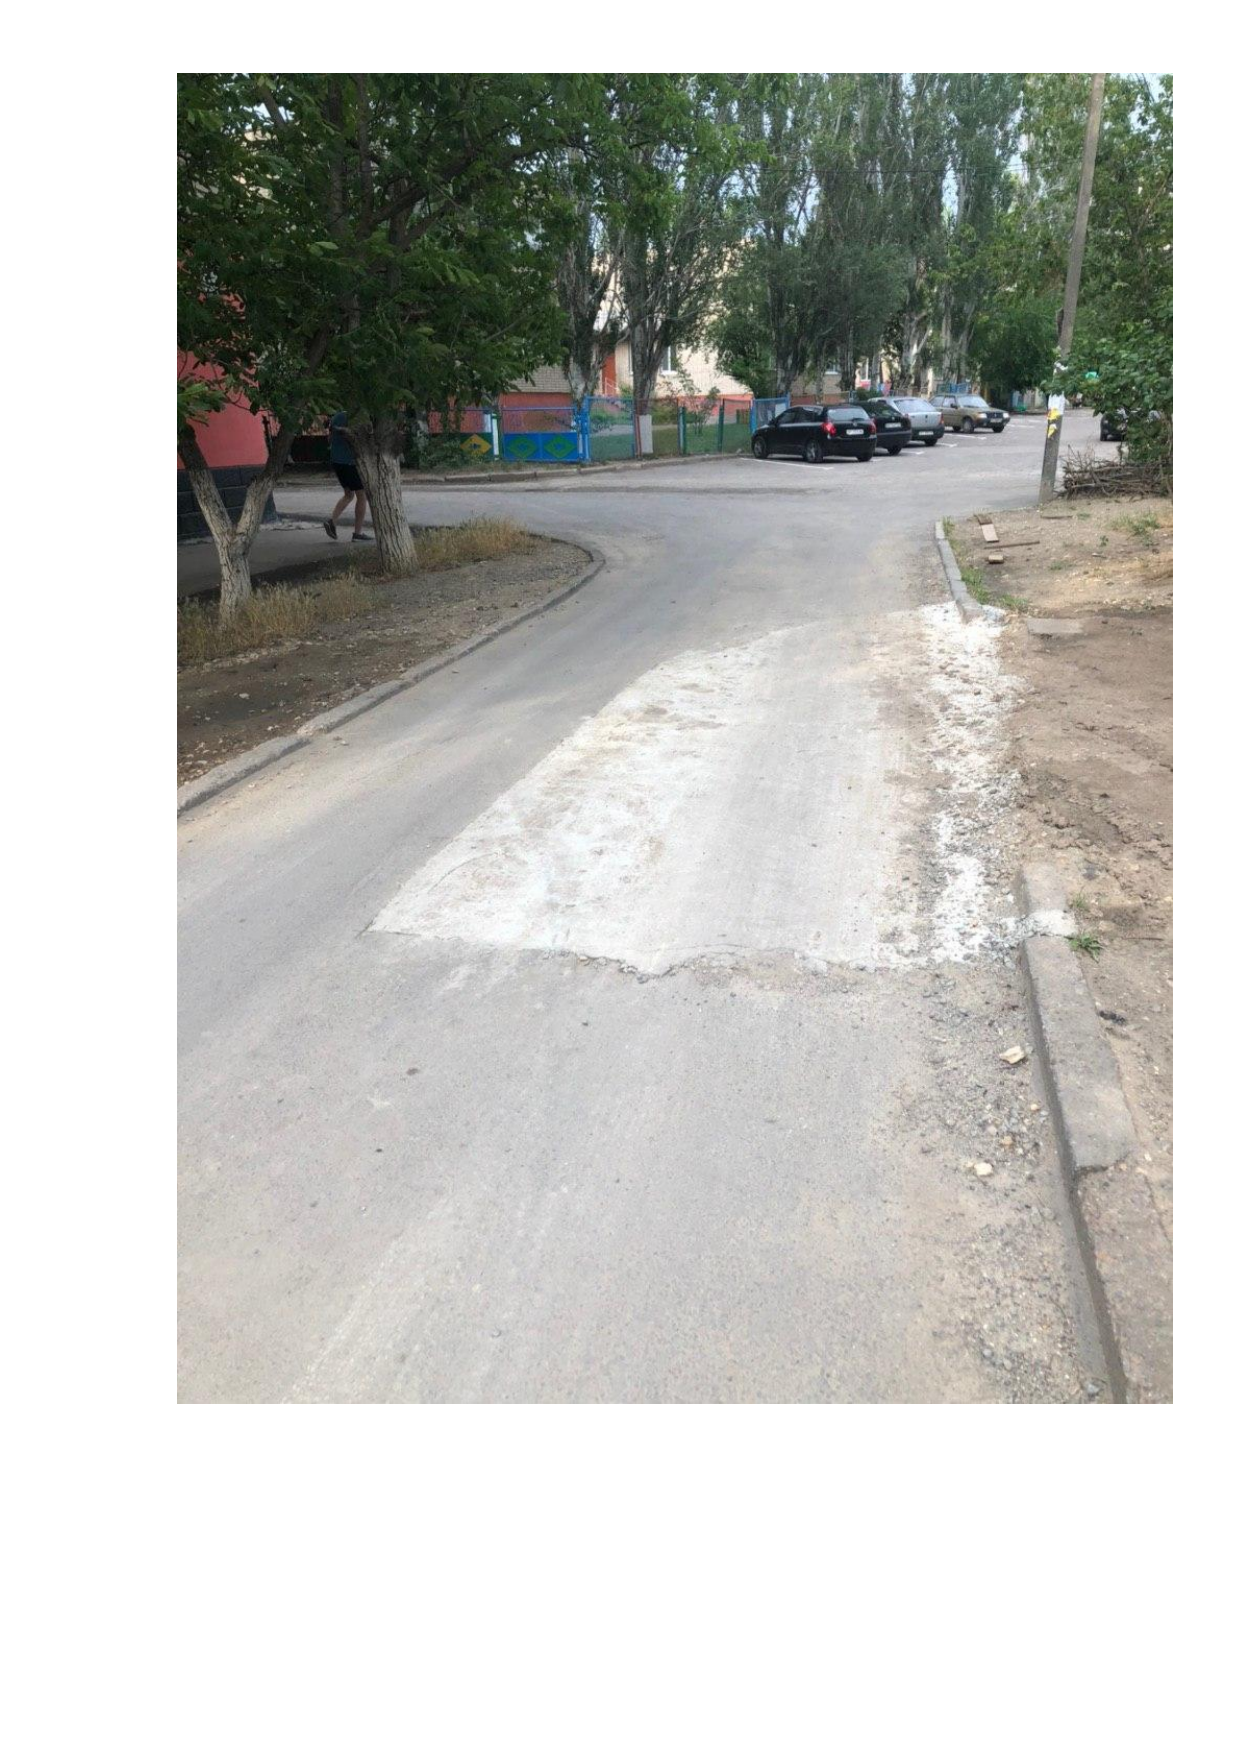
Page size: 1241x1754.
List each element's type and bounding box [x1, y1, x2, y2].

picture [177, 73, 1173, 1404]
